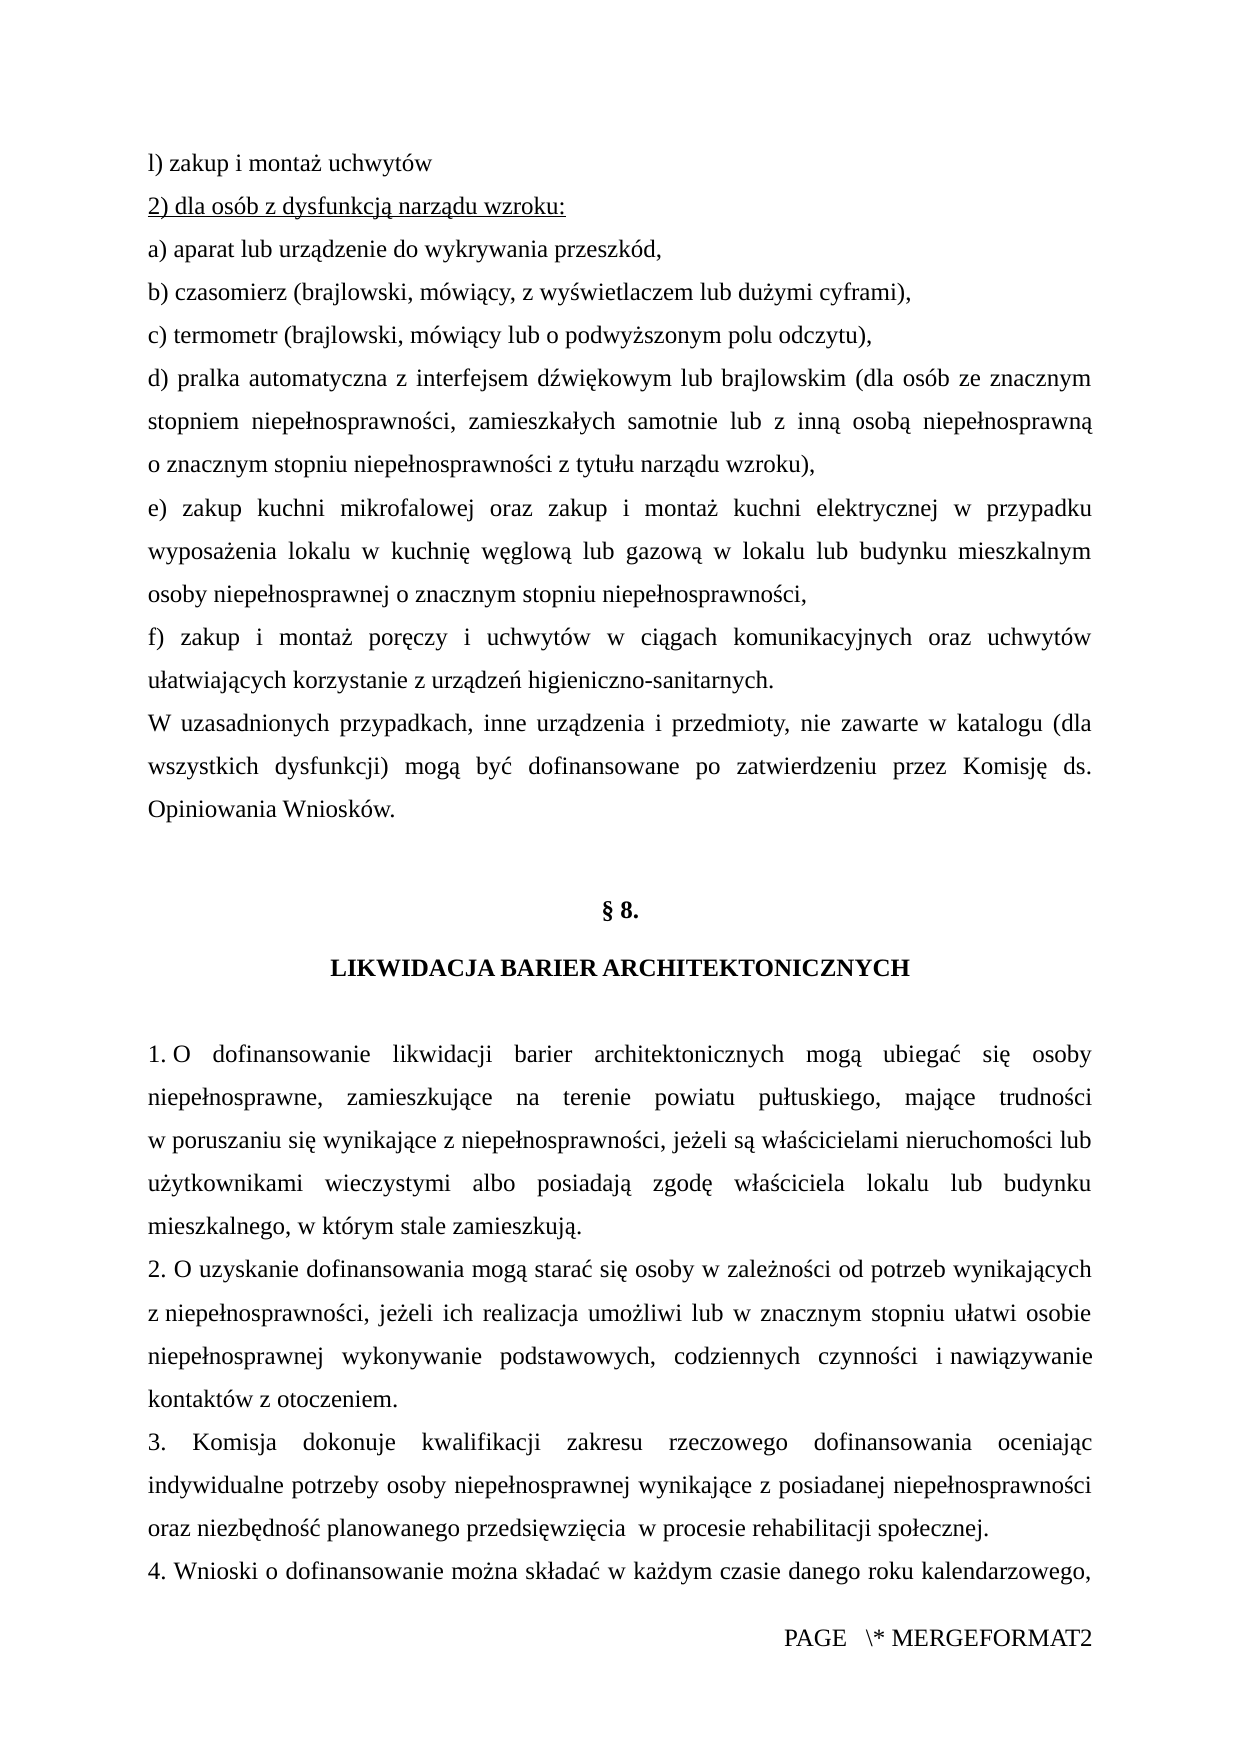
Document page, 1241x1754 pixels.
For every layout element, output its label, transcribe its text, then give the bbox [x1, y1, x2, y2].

text LIKWIDACJA BARIER ARCHITEKTONICZNYCH [148, 953, 1093, 981]
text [148, 1556, 1093, 1585]
text W uzasadnionych przypadkach, inne urządzenia i przedmioty, nie zawarte w katalogu (dla wszystkich dysfunkcji) mogą być dofinansowane po zatwierdzeniu przez Komisję ds. Opiniowania Wniosków. [148, 708, 1093, 823]
text 3. Komisja dokonuje kwalifikacji zakresu rzeczowego dofinansowania oceniając indywidualne potrzeby osoby niepełnosprawnej wynikające z posiadanej niepełnosprawności oraz niezbędność planowanego przedsięwzięcia w procesie rehabilitacji społecznej. [148, 1427, 1093, 1542]
text 2. O uzyskanie dofinansowania mogą starać się osoby w zależności od potrzeb wynikających z niepełnosprawności, jeżeli ich realizacja umożliwi lub w znacznym stopniu ułatwi osobie niepełnosprawnej wykonywanie podstawowych, codziennych czynności i nawiązywanie kontaktów z otoczeniem. [148, 1254, 1093, 1413]
text 2) dla osób z dysfunkcją narządu wzroku: [148, 191, 1093, 219]
text f) zakup i montaż poręczy i uchwytów w ciągach komunikacyjnych oraz uchwytów ułatwiających korzystanie z urządzeń higieniczno-sanitarnych. [148, 622, 1093, 694]
text c) termometr (brajlowski, mówiący lub o podwyższonym polu odczytu), [148, 320, 1093, 349]
text e) zakup kuchni mikrofalowej oraz zakup i montaż kuchni elektrycznej w przypadku wyposażenia lokalu w kuchnię węglową lub gazową w lokalu lub budynku mieszkalnym osoby niepełnosprawnej o znacznym stopniu niepełnosprawności, [148, 493, 1093, 608]
text l) zakup i montaż uchwytów [148, 148, 1093, 176]
text a) aparat lub urządzenie do wykrywania przeszkód, [148, 234, 1093, 263]
text d) pralka automatyczna z interfejsem dźwiękowym lub brajlowskim (dla osób ze znacznym stopniem niepełnosprawności, zamieszkałych samotnie lub z inną osobą niepełnosprawną o znacznym stopniu niepełnosprawności z tytułu narządu wzroku), [148, 363, 1093, 478]
list O dofinansowanie likwidacji barier architektonicznych mogą ubiegać się osoby niepełnosprawne, zamieszkujące na terenie powiatu pułtuskiego, mające trudności w poruszaniu się wynikające z niepełnosprawności, jeżeli są właścicielami nieruchomości lub użytkownikami wieczystymi albo posiadają zgodę właściciela lokalu lub budynku mieszkalnego, w którym stale zamieszkują. [148, 1039, 1093, 1240]
text § 8. [148, 895, 1093, 924]
text b) czasomierz (brajlowski, mówiący, z wyświetlaczem lub dużymi cyframi), [148, 277, 1093, 306]
